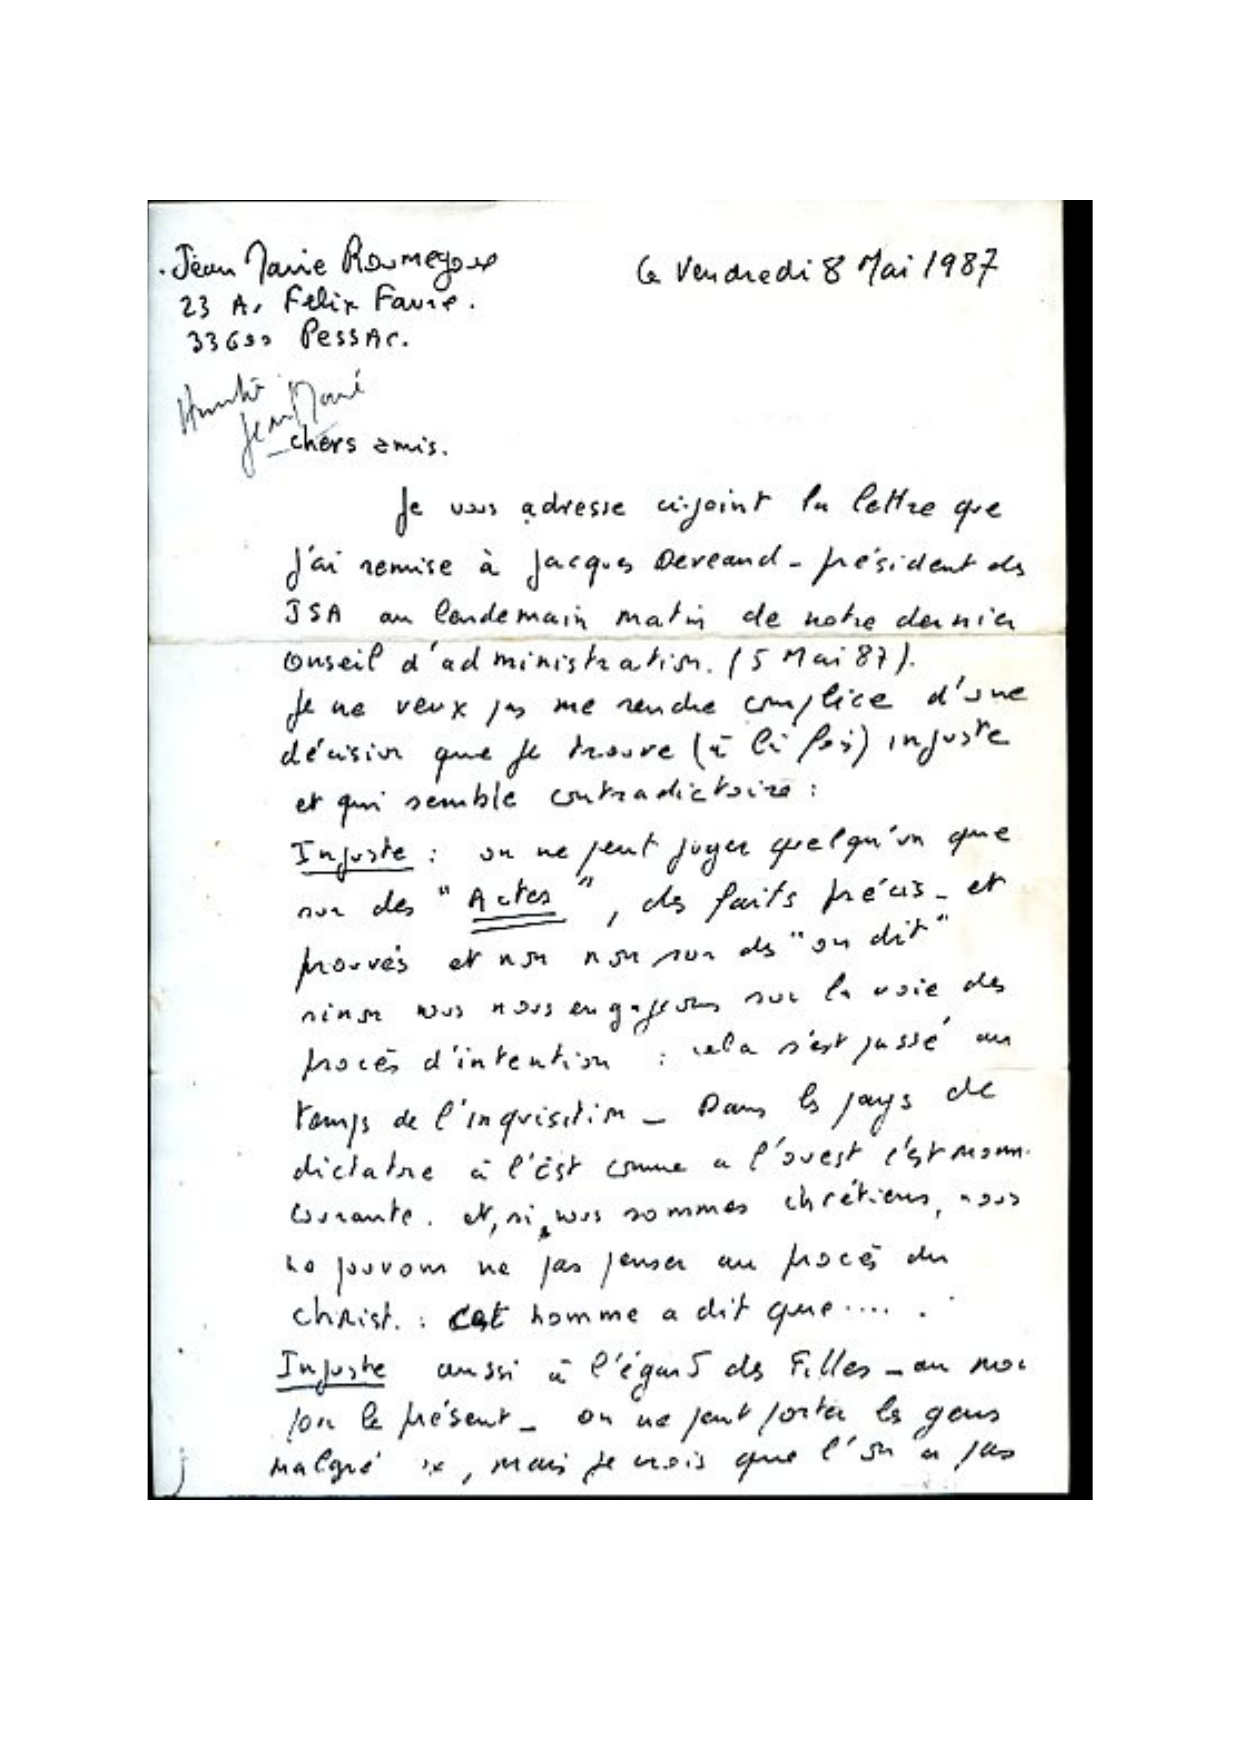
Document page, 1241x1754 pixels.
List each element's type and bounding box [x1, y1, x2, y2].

picture [147, 200, 1093, 1500]
